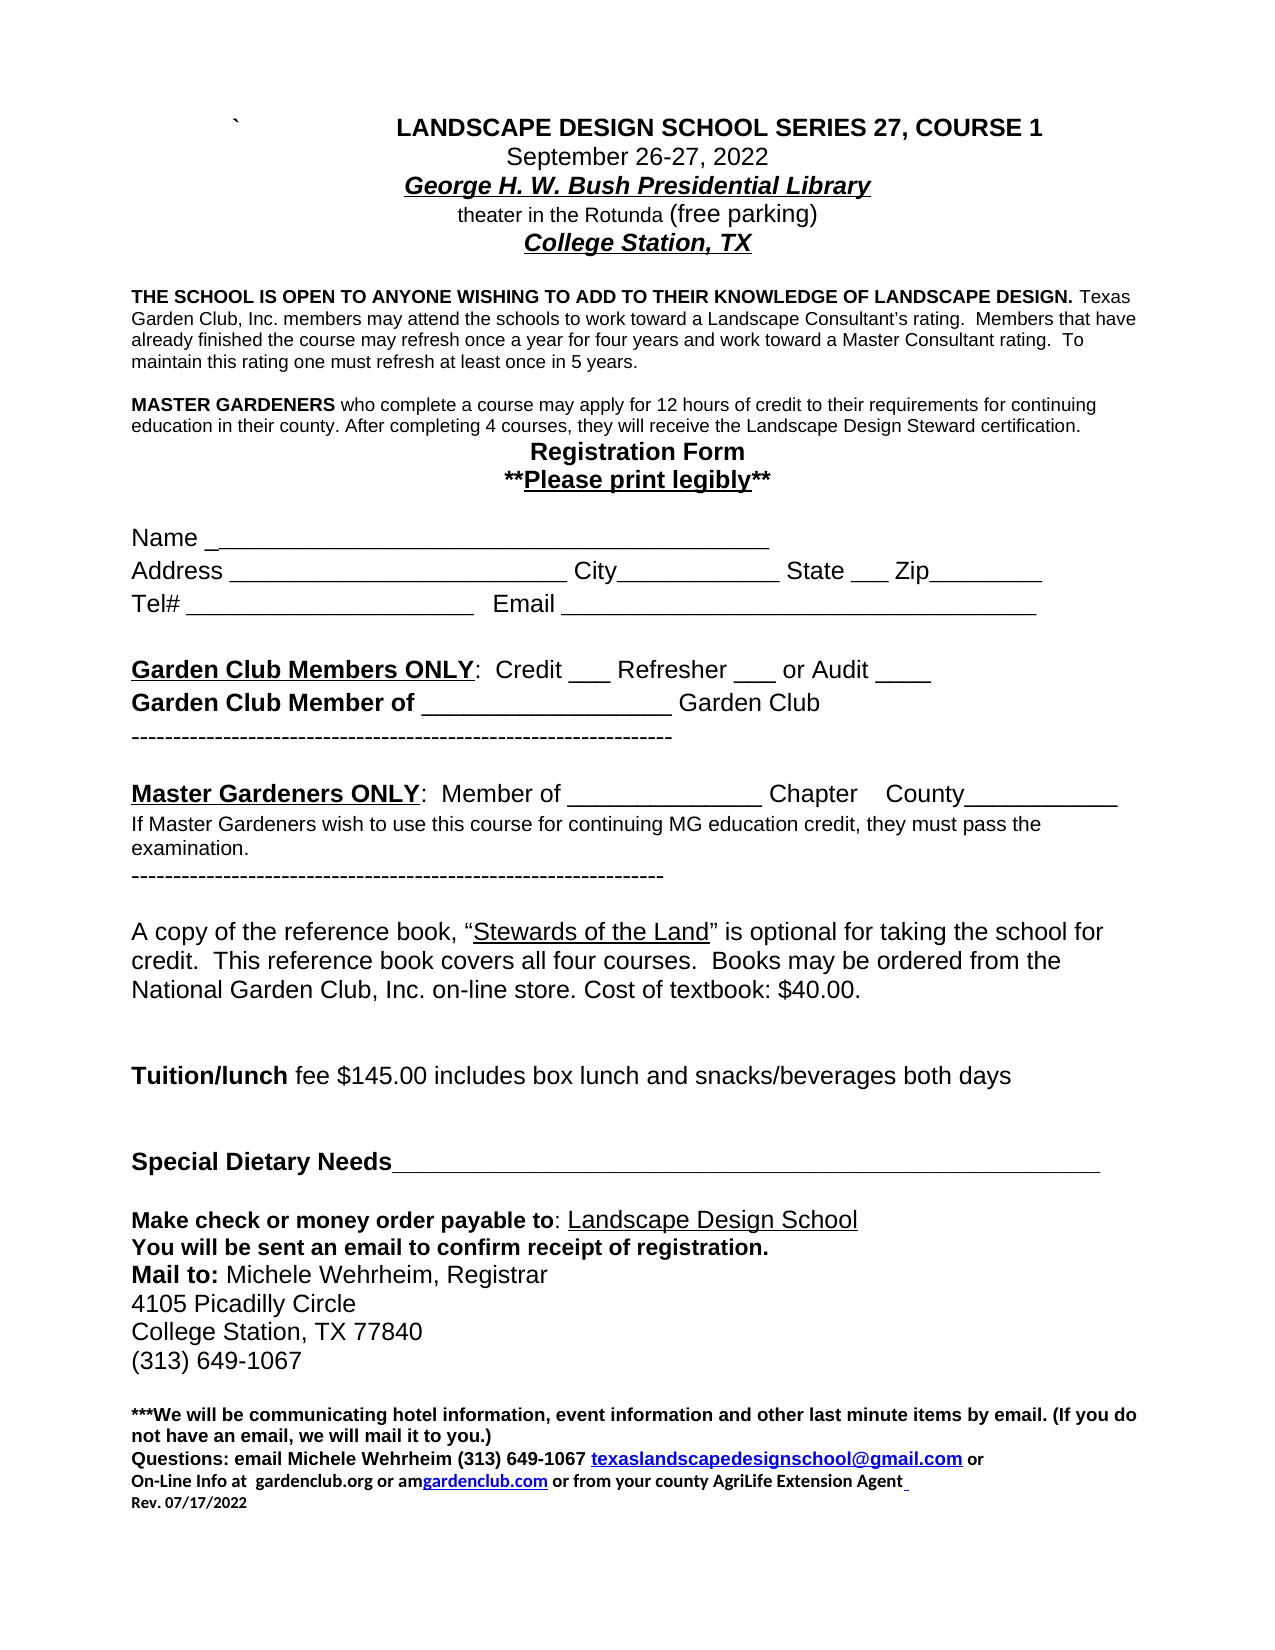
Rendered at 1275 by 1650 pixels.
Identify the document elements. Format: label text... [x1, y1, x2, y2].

text September 26-27, 2022 [131, 142, 1144, 171]
text Mail to: Michele Wehrheim, Registrar [131, 1260, 1144, 1289]
text George H. W. Bush Presidential Library [131, 171, 1144, 199]
text On-Line Info at gardenclub.org or amgardenclub.com or from your county AgriLife Extension Agent [131, 1470, 1144, 1493]
text Master Gardeners ONLY: Member of ______________ Chapter County___________ [131, 779, 1144, 808]
text ----------------------------------------------------------------- [131, 721, 1144, 750]
text **Please print legibly** [131, 465, 1144, 494]
text theater in the Rotunda (free parking) [131, 199, 1144, 228]
text A copy of the reference book, “Stewards of the Land” is optional for taking the school for credit. This reference book covers all four courses. Books may be ordered from the National Garden Club, Inc. on-line store. Cost of textbook: $40.00. [131, 917, 1144, 1003]
text ` LANDSCAPE DESIGN SCHOOL SERIES 27, COURSE 1 [131, 113, 1144, 142]
text MASTER GARDENERS who complete a course may apply for 12 hours of credit to their requirements for continuing education in their county. After completing 4 courses, they will receive the Landscape Design Steward certification. [131, 393, 1144, 437]
text College Station, TX 77840 [131, 1317, 1144, 1346]
text College Station, TX [131, 228, 1144, 257]
text 4105 Picadilly Circle [131, 1289, 1144, 1317]
text Garden Club Member of __________________ Garden Club [131, 688, 1144, 717]
text Special Dietary Needs___________________________________________________ [131, 1147, 1144, 1176]
text THE SCHOOL IS OPEN TO ANYONE WISHING TO ADD TO THEIR KNOWLEDGE OF LANDSCAPE DESIGN. Texas Garden Club, Inc. members may attend the schools to work toward a Landscape Consultant’s rating. Members that have already finished the course may refresh once a year for four years and work toward a Master Consultant rating. To maintain this rating one must refresh at least once in 5 years. [131, 286, 1144, 372]
text ***We will be communicating hotel information, event information and other last minute items by email. (If you do not have an email, we will mail it to you.) [131, 1404, 1144, 1447]
text Tel# _______________________ Email ______________________________________ [131, 589, 1144, 618]
text Registration Form [131, 437, 1144, 465]
text Name _____________________________________________ [131, 523, 1144, 552]
text If Master Gardeners wish to use this course for continuing MG education credit, they must pass the examination. [131, 812, 1144, 860]
text Rev. 07/17/2022 [131, 1493, 1144, 1513]
text You will be sent an email to confirm receipt of registration. [131, 1233, 1144, 1260]
text Address ___________________________ City_____________ State ___ Zip_________ [131, 556, 1144, 585]
text (313) 649-1067 [131, 1346, 1144, 1375]
text ---------------------------------------------------------------- [131, 860, 1144, 888]
text Tuition/lunch fee $145.00 includes box lunch and snacks/beverages both days [131, 1061, 1144, 1090]
text Questions: email Michele Wehrheim (313) 649-1067 texaslandscapedesignschool@gmail.com or [131, 1447, 1144, 1470]
text Make check or money order payable to: Landscape Design School [131, 1205, 1144, 1233]
text Garden Club Members ONLY: Credit ___ Refresher ___ or Audit ____ [131, 655, 1144, 684]
